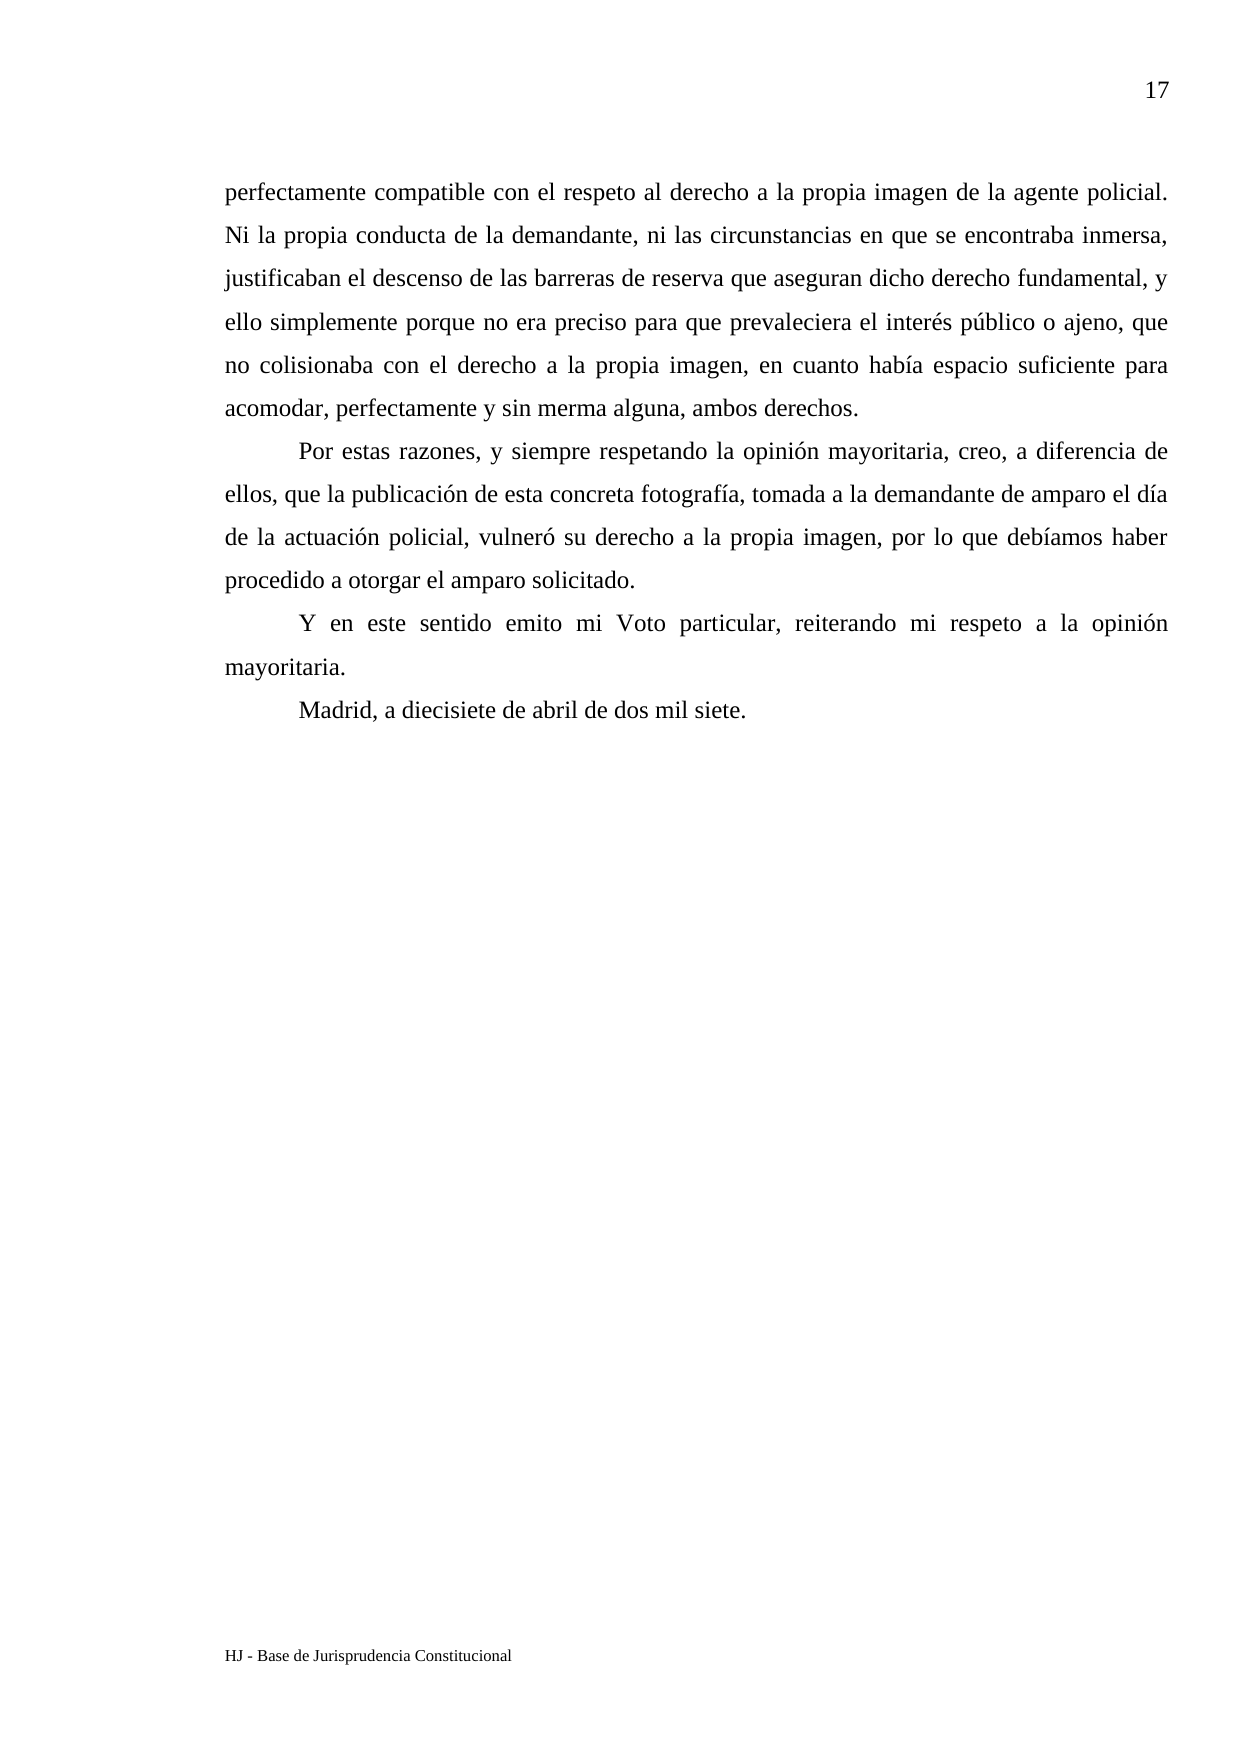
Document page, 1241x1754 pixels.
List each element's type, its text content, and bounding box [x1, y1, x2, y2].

text Madrid, a diecisiete de abril de dos mil siete. [224, 695, 1169, 723]
text Y en este sentido emito mi Voto particular, reiterando mi respeto a la opinión mayoritaria. [224, 608, 1169, 680]
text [224, 177, 1169, 422]
text Por estas razones, y siempre respetando la opinión mayoritaria, creo, a diferencia de ellos, que la publicación de esta concreta fotografía, tomada a la demandante de amparo el día de la actuación policial, vulneró su derecho a la propia imagen, por lo que debíamos haber procedido a otorgar el amparo solicitado. [224, 436, 1169, 594]
